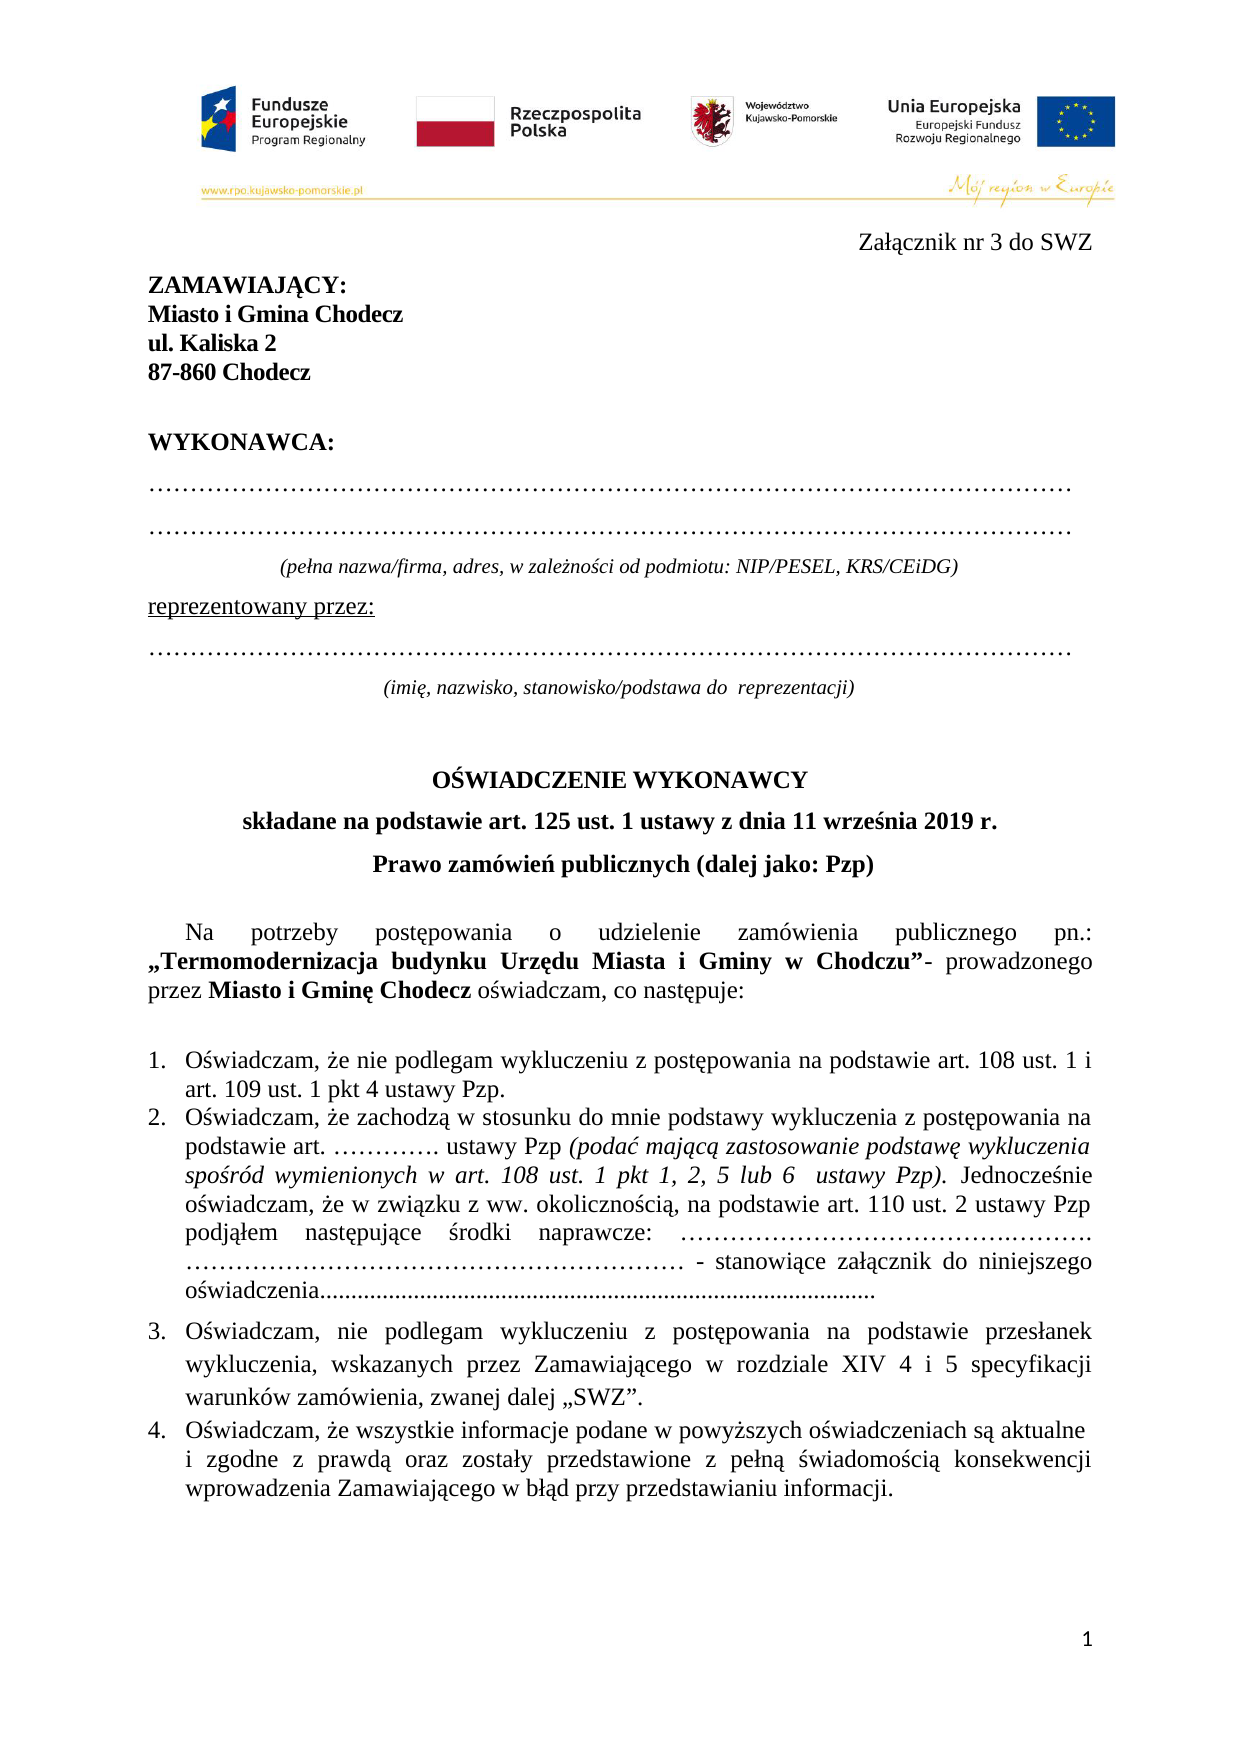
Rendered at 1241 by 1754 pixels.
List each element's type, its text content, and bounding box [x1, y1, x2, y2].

text 87-860 Chodecz [148, 357, 1093, 385]
list Oświadczam, nie podlegam wykluczeniu z postępowania na podstawie przesłanek wykluczenia, wskazanych przez Zamawiającego w rozdziale XIV 4 i 5 specyfikacji warunków zamówienia, zwanej dalej „SWZ”. [148, 1316, 1093, 1411]
text (pełna nazwa/firma, adres, w zależności od podmiotu: NIP/PESEL, KRS/CEiDG) [148, 554, 1093, 578]
text reprezentowany przez: [148, 591, 1093, 619]
list Oświadczam, że wszystkie informacje podane w powyższych oświadczeniach są aktualne i zgodne z prawdą oraz zostały przedstawione z pełną świadomością konsekwencji wprowadzenia Zamawiającego w błąd przy przedstawianiu informacji. [148, 1415, 1093, 1501]
text ………………………………………………………………………………………………… [148, 632, 1093, 661]
text OŚWIADCZENIE WYKONAWCY [148, 765, 1093, 794]
text składane na podstawie art. 125 ust. 1 ustawy z dnia 11 września 2019 r. [148, 806, 1093, 835]
text Załącznik nr 3 do SWZ [738, 228, 1093, 256]
text ZAMAWIAJĄCY: [148, 270, 1093, 299]
text …………………………………………………………………………………………………………………………………………………………………………………………………… [148, 468, 1093, 540]
list Oświadczam, że zachodzą w stosunku do mnie podstawy wykluczenia z postępowania na podstawie art. …………. ustawy Pzp (podać mającą zastosowanie podstawę wykluczenia spośród wymienionych w art. 108 ust. 1 pkt 1, 2, 5 lub 6 ustawy Pzp). Jednocześnie oświadczam, że w związku z ww. okolicznością, na podstawie art. 110 ust. 2 ustawy Pzp podjąłem następujące środki naprawcze: ………………………………….………. …………………………………………………… - stanowiące załącznik do niniejszego oświadczenia......................................................................................... [148, 1102, 1093, 1304]
text ul. Kaliska 2 [148, 328, 1093, 357]
list Oświadczam, że nie podlegam wykluczeniu z postępowania na podstawie art. 108 ust. 1 i art. 109 ust. 1 pkt 4 ustawy Pzp. [148, 1045, 1093, 1102]
text Miasto i Gmina Chodecz [148, 299, 1093, 328]
text WYKONAWCA: [148, 427, 1093, 455]
text Na potrzeby postępowania o udzielenie zamówienia publicznego pn.: „Termomodernizacja budynku Urzędu Miasta i Gminy w Chodczu”- prowadzonego przez Miasto i Gminę Chodecz oświadczam, co następuje: [148, 917, 1093, 1004]
text (imię, nazwisko, stanowisko/podstawa do reprezentacji) [148, 675, 1093, 699]
text Prawo zamówień publicznych (dalej jako: Pzp) [148, 849, 1093, 878]
